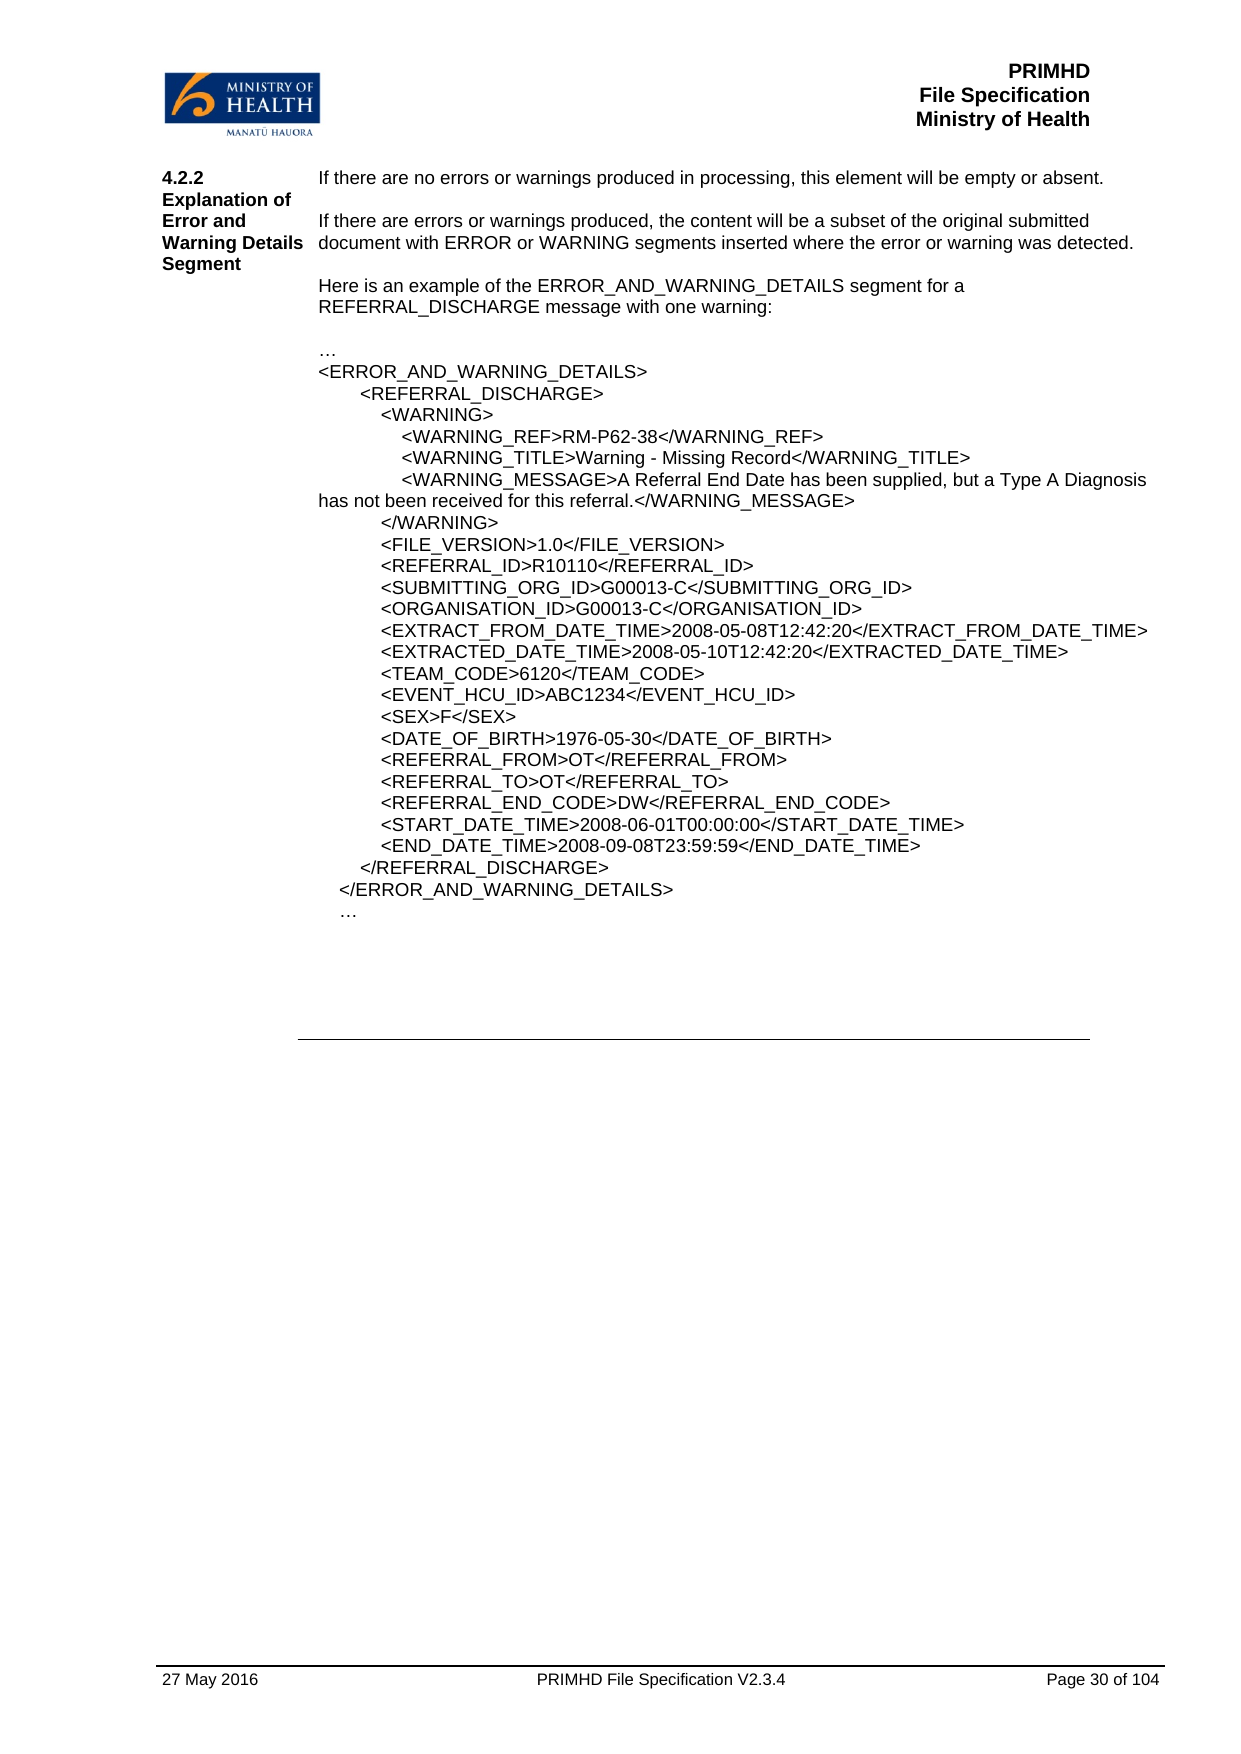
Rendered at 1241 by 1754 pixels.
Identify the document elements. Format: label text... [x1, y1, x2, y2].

picture [150, 58, 333, 150]
table_header If there are no errors or warnings produced in processing, this element will be empty or absent. If there are errors or warnings produced, the content will be a subset of the original submitted document with ERROR or WARNING segments inserted where the error or warning was detected. Here is an example of the ERROR_AND_WARNING_DETAILS segment for a REFERRAL_DISCHARGE message with one warning: … <ERROR_AND_WARNING_DETAILS> <REFERRAL_DISCHARGE> <WARNING> <WARNING_REF>RM-P62-38</WARNING_REF> <WARNING_TITLE>Warning - Missing Record</WARNING_TITLE> <WARNING_MESSAGE>A Referral End Date has been supplied, but a Type A Diagnosis has not been received for this referral.</WARNING_MESSAGE> </WARNING> <FILE_VERSION>1.0</FILE_VERSION> <REFERRAL_ID>R10110</REFERRAL_ID> <SUBMITTING_ORG_ID>G00013-C</SUBMITTING_ORG_ID> <ORGANISATION_ID>G00013-C</ORGANISATION_ID> <EXTRACT_FROM_DATE_TIME>2008-05-08T12:42:20</EXTRACT_FROM_DATE_TIME> <EXTRACTED_DATE_TIME>2008-05-10T12:42:20</EXTRACTED_DATE_TIME> <TEAM_CODE>6120</TEAM_CODE> <EVENT_HCU_ID>ABC1234</EVENT_HCU_ID> <SEX>F</SEX> <DATE_OF_BIRTH>1976-05-30</DATE_OF_BIRTH> <REFERRAL_FROM>OT</REFERRAL_FROM> <REFERRAL_TO>OT</REFERRAL_TO> <REFERRAL_END_CODE>DW</REFERRAL_END_CODE> <START_DATE_TIME>2008-06-01T00:00:00</START_DATE_TIME> <END_DATE_TIME>2008-09-08T23:59:59</END_DATE_TIME> </REFERRAL_DISCHARGE> </ERROR_AND_WARNING_DETAILS> … [312, 154, 1165, 989]
table_header Explanation of Error and Warning Details Segment [156, 154, 312, 989]
